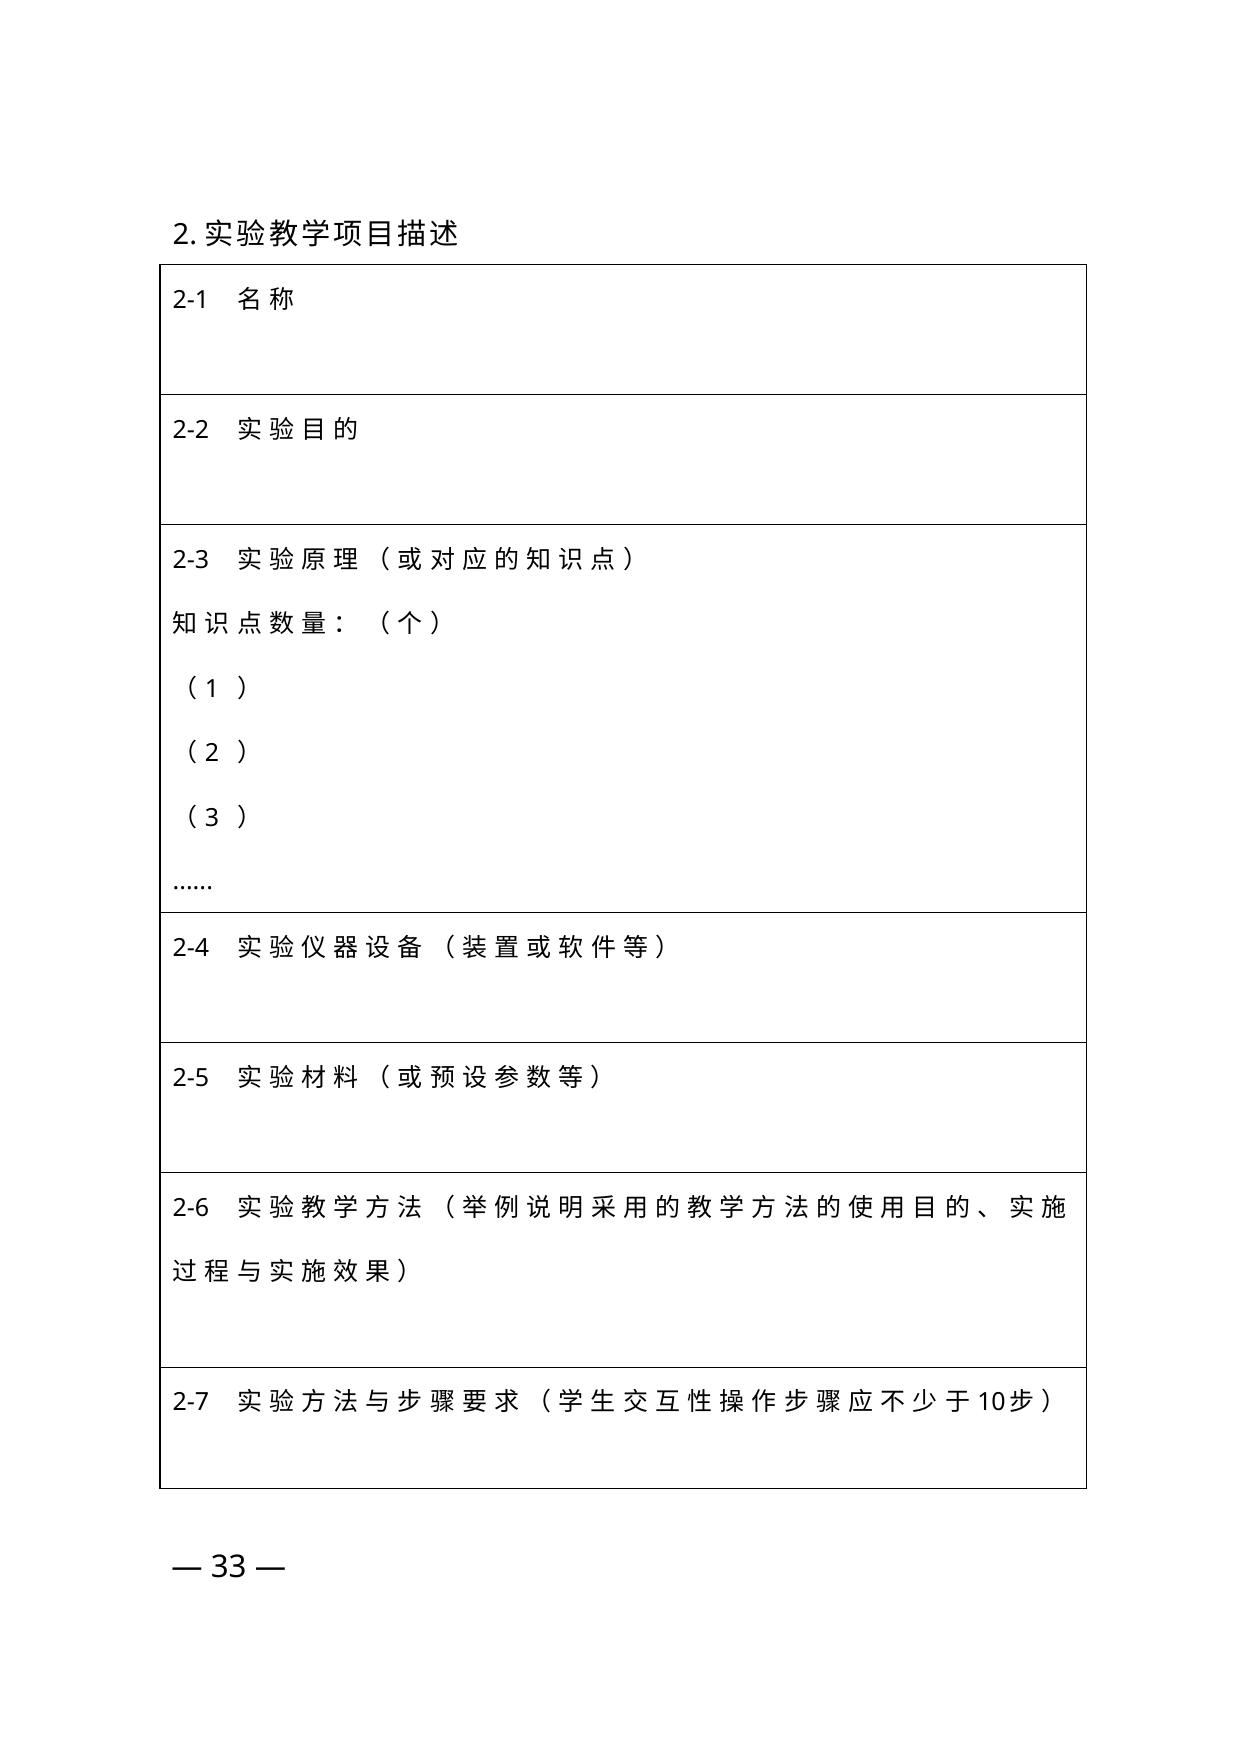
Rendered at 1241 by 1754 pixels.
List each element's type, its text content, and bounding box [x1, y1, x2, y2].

table_cell 2-4实验仪器设备（装置或软件等） [161, 913, 1086, 1042]
text 2.实验教学项目描述 [172, 200, 1074, 264]
table_header 2-1名称 [161, 265, 1086, 394]
table_cell 2-2实验目的 [161, 395, 1086, 524]
table_cell 2-3实验原理（或对应的知识点） 知识点数量：（个） （1） （2） （3） ...... [161, 525, 1086, 912]
table_cell 2-6 实验教学方法（举例说明采用的教学方法的使用目的、实施过程与实施效果） [161, 1173, 1086, 1367]
table_cell 2-5实验材料（或预设参数等） [161, 1043, 1086, 1172]
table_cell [161, 1368, 1086, 1488]
